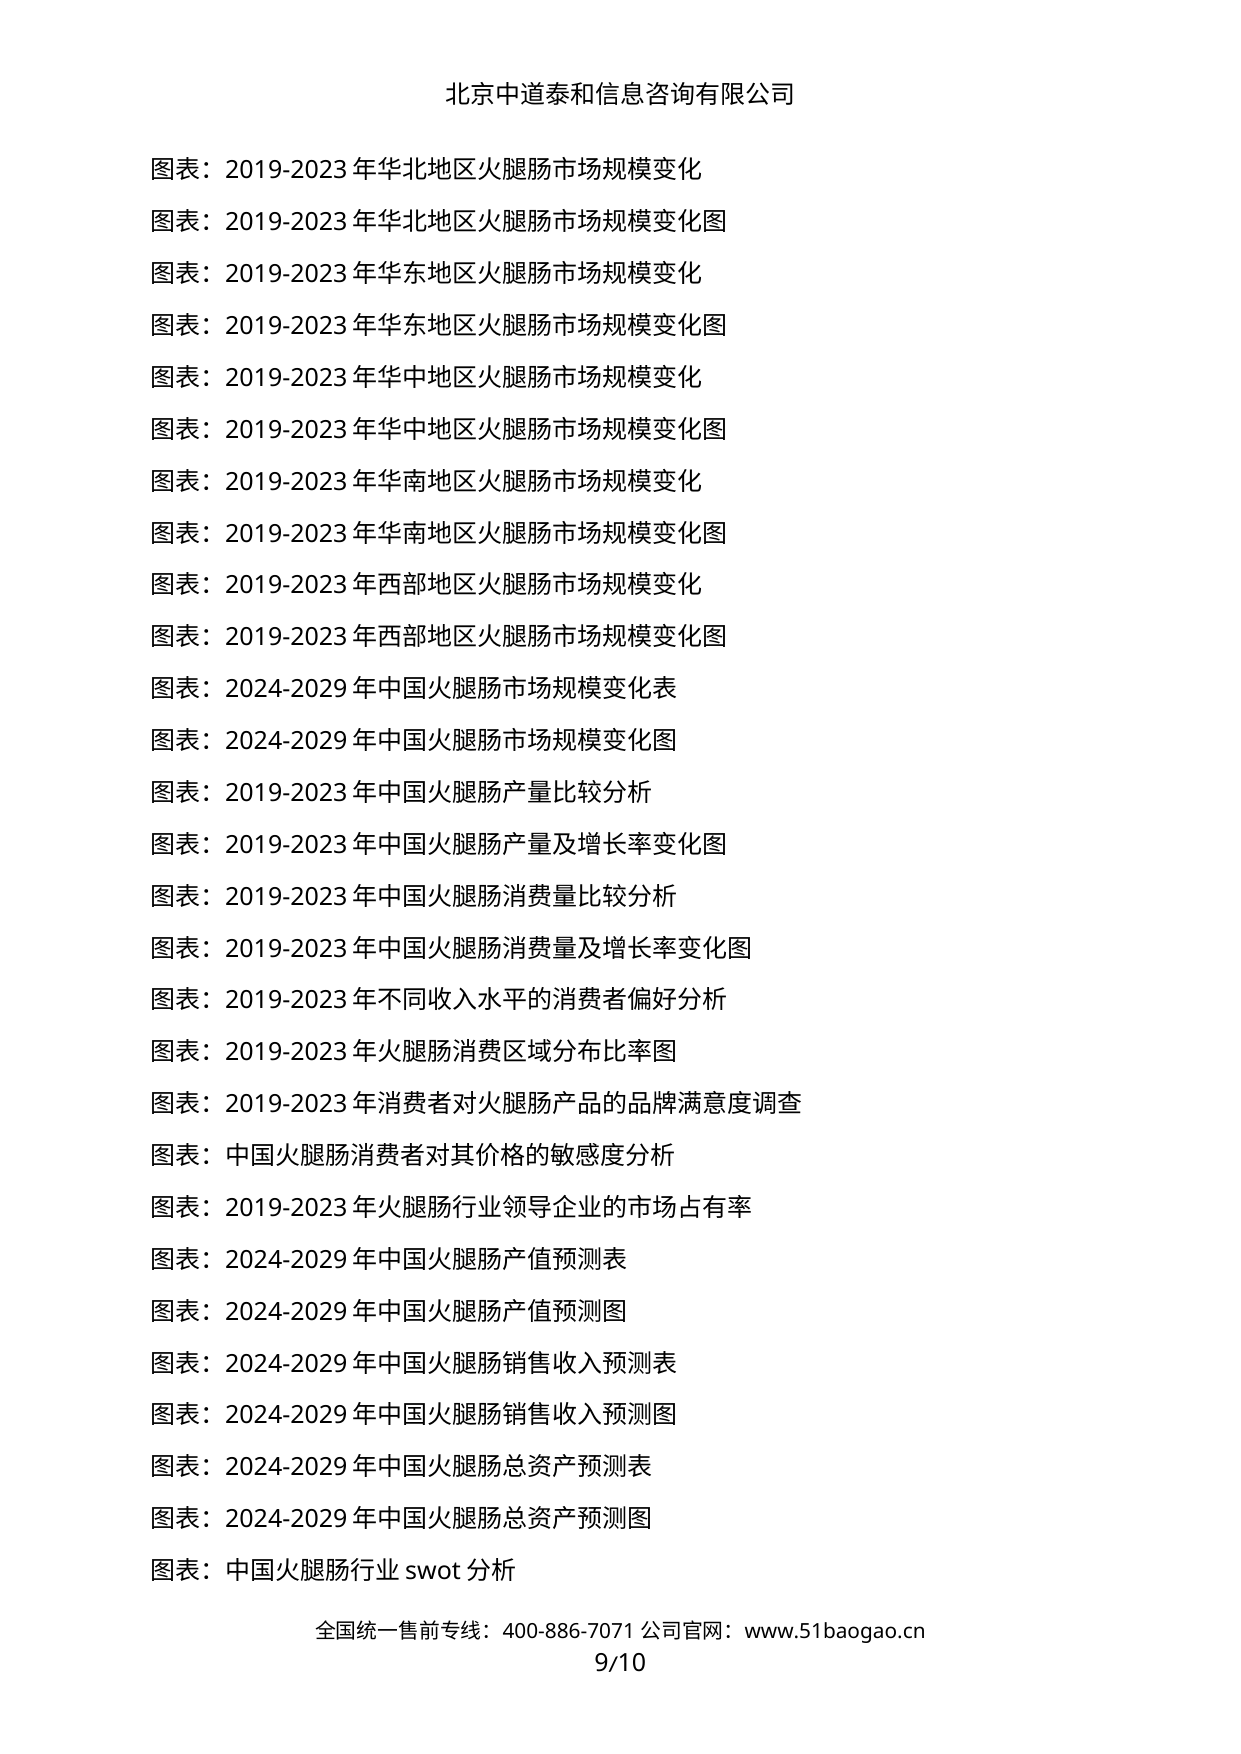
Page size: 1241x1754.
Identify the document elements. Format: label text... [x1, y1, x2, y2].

text 图表：2019-2023年中国火腿肠产量及增长率变化图 [150, 824, 1090, 861]
text 图表：2019-2023年中国火腿肠产量比较分析 [150, 772, 1090, 809]
text 图表：2019-2023年华中地区火腿肠市场规模变化图 [150, 409, 1090, 446]
text 图表：2019-2023年不同收入水平的消费者偏好分析 [150, 980, 1090, 1016]
text 图表：2019-2023年华中地区火腿肠市场规模变化 [150, 357, 1090, 394]
text 图表：2024-2029年中国火腿肠市场规模变化表 [150, 669, 1090, 705]
text 图表：2019-2023年火腿肠行业领导企业的市场占有率 [150, 1187, 1090, 1224]
text 图表：2019-2023年消费者对火腿肠产品的品牌满意度调查 [150, 1084, 1090, 1120]
text 图表：2019-2023年华南地区火腿肠市场规模变化图 [150, 513, 1090, 549]
text 图表：2019-2023年华东地区火腿肠市场规模变化图 [150, 306, 1090, 342]
text 图表：2024-2029年中国火腿肠市场规模变化图 [150, 721, 1090, 757]
text 图表：2019-2023年华北地区火腿肠市场规模变化图 [150, 202, 1090, 238]
text 图表：2019-2023年华南地区火腿肠市场规模变化 [150, 461, 1090, 497]
text 图表：2024-2029年中国火腿肠销售收入预测表 [150, 1343, 1090, 1379]
text 图表：2019-2023年中国火腿肠消费量比较分析 [150, 876, 1090, 912]
text 图表：2024-2029年中国火腿肠销售收入预测图 [150, 1395, 1090, 1431]
text 图表：2019-2023年火腿肠消费区域分布比率图 [150, 1032, 1090, 1068]
text 图表：2019-2023年华东地区火腿肠市场规模变化 [150, 254, 1090, 290]
text 图表：2024-2029年中国火腿肠产值预测图 [150, 1291, 1090, 1327]
text 图表：2019-2023年华北地区火腿肠市场规模变化 [150, 150, 1090, 186]
text 图表：2019-2023年中国火腿肠消费量及增长率变化图 [150, 928, 1090, 964]
text 图表：中国火腿肠消费者对其价格的敏感度分析 [150, 1136, 1090, 1172]
text 图表：2019-2023年西部地区火腿肠市场规模变化图 [150, 617, 1090, 653]
text 图表：中国火腿肠行业swot分析 [150, 1551, 1090, 1587]
text 图表：2024-2029年中国火腿肠总资产预测图 [150, 1499, 1090, 1535]
text 图表：2024-2029年中国火腿肠产值预测表 [150, 1239, 1090, 1276]
text 图表：2019-2023年西部地区火腿肠市场规模变化 [150, 565, 1090, 601]
text 图表：2024-2029年中国火腿肠总资产预测表 [150, 1447, 1090, 1483]
